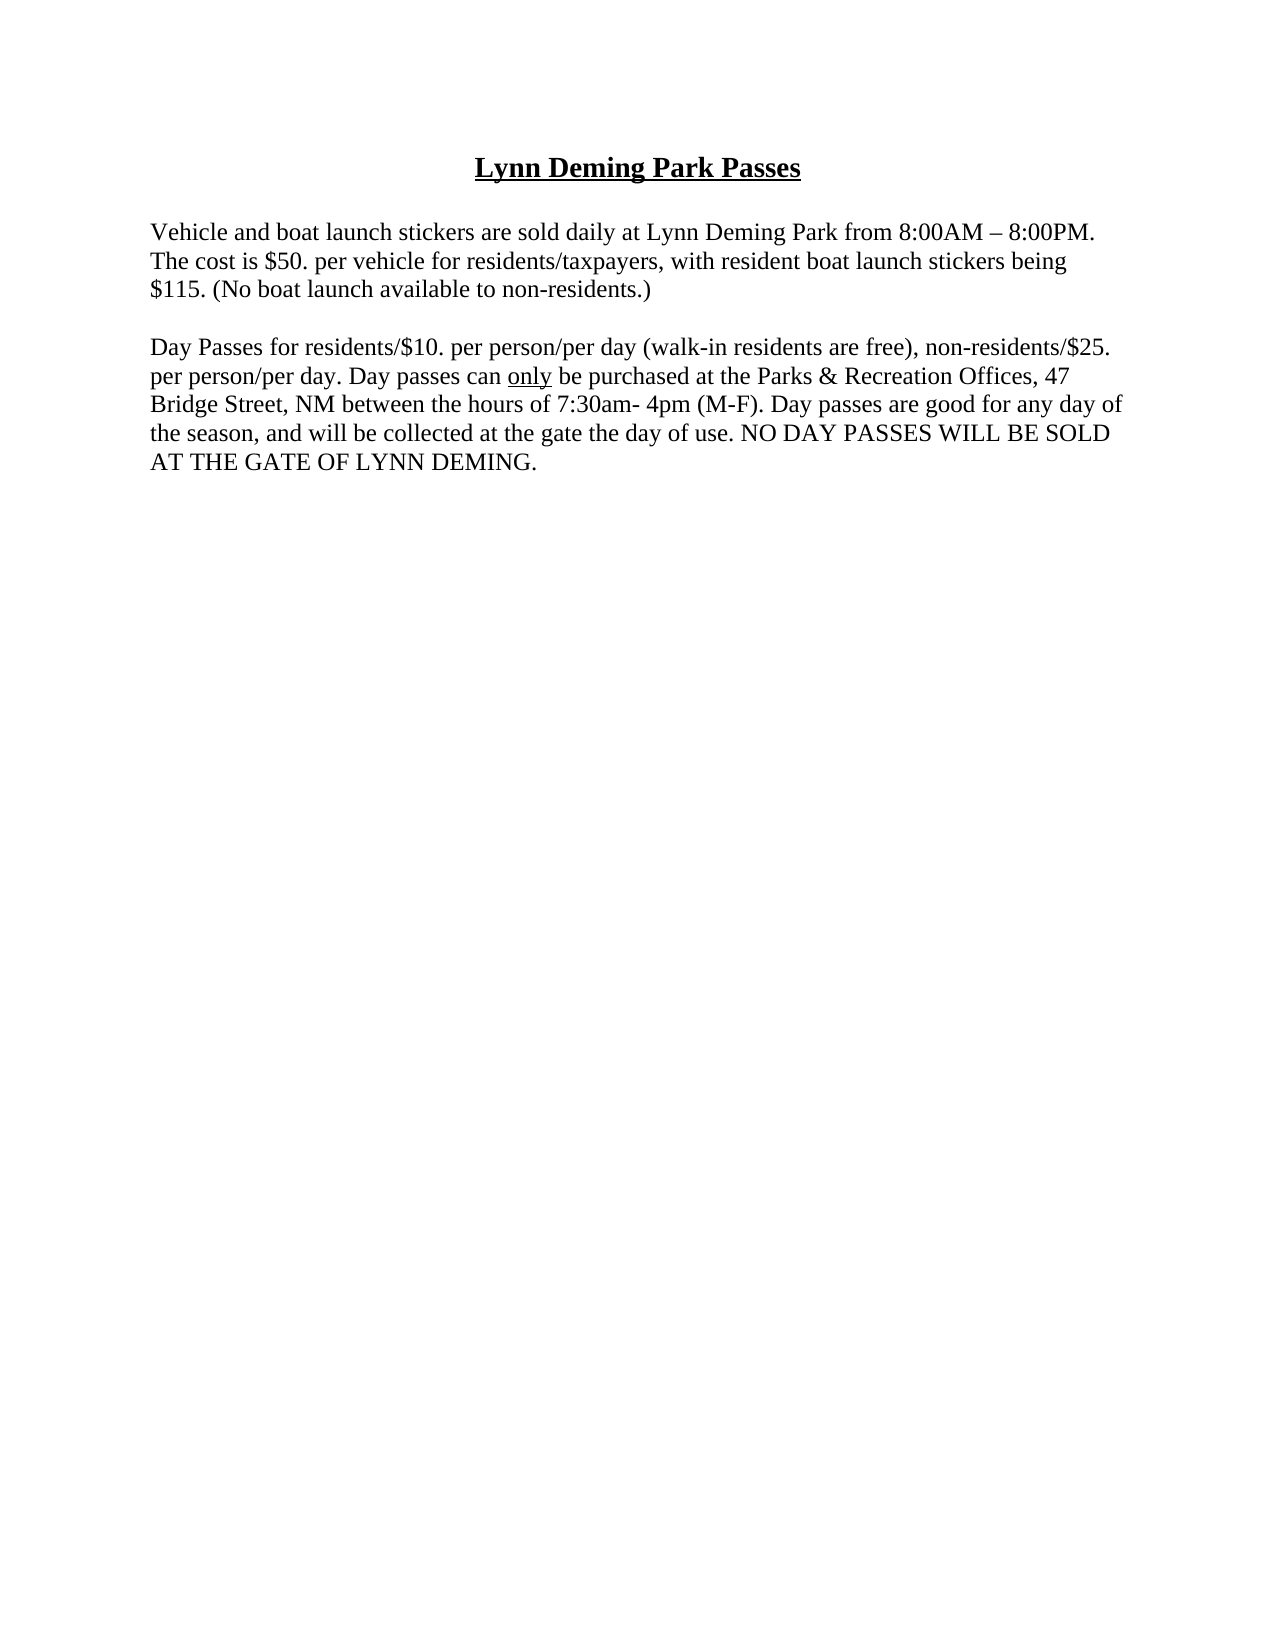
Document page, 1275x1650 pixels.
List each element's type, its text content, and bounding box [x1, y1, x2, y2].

text Lynn Deming Park Passes [150, 150, 1125, 183]
text Vehicle and boat launch stickers are sold daily at Lynn Deming Park from 8:00AM – 8:00PM. The cost is $50. per vehicle for residents/taxpayers, with resident boat launch stickers being $115. (No boat launch available to non-residents.) [150, 217, 1125, 303]
text Day Passes for residents/$10. per person/per day (walk-in residents are free), non-residents/$25. per person/per day. Day passes can only be purchased at the Parks & Recreation Offices, 47 Bridge Street, NM between the hours of 7:30am- 4pm (M-F). Day passes are good for any day of the season, and will be collected at the gate the day of use. NO DAY PASSES WILL BE SOLD AT THE GATE OF LYNN DEMING. [150, 332, 1125, 476]
